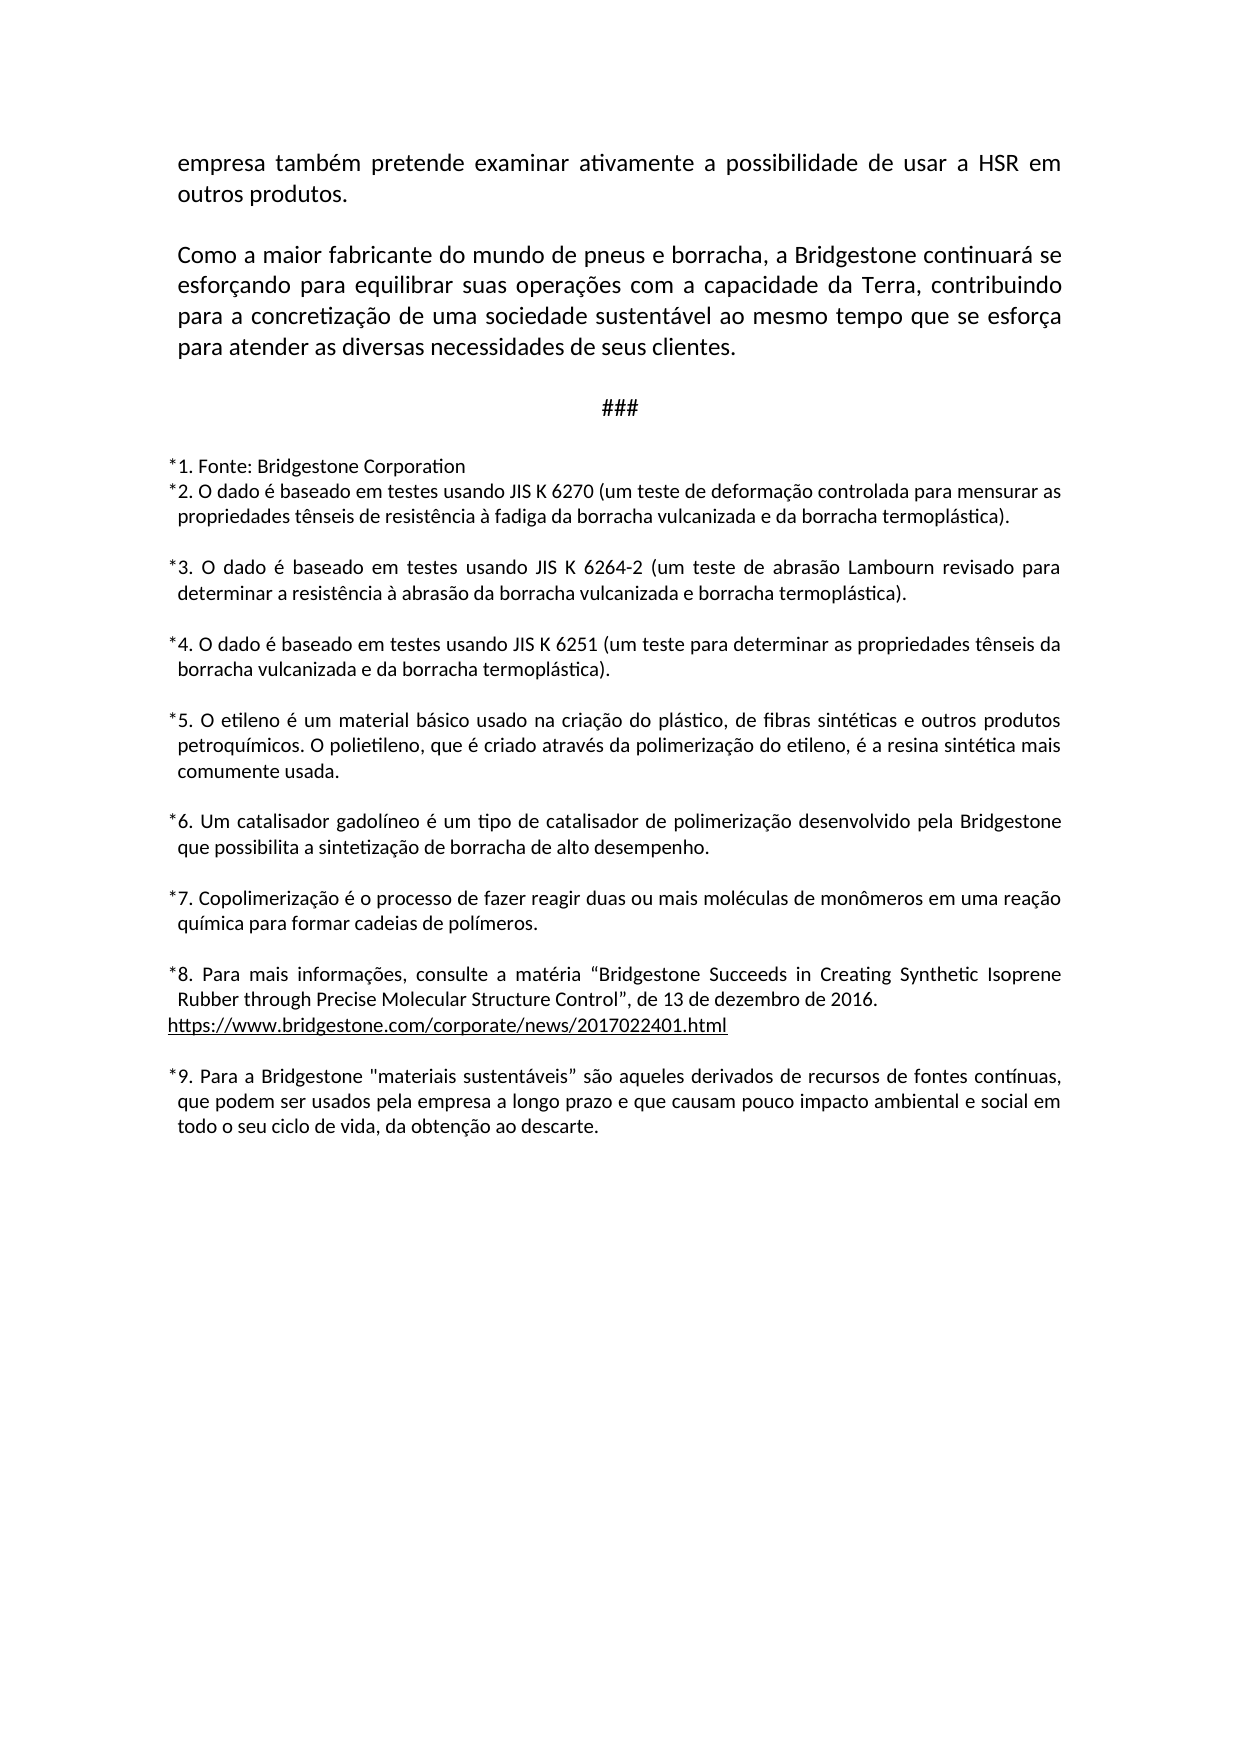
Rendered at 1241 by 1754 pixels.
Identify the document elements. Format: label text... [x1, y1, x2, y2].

text *3. O dado é baseado em testes usando JIS K 6264-2 (um teste de abrasão Lambourn revisado para determinar a resistência à abrasão da borracha vulcanizada e borracha termoplástica). [167, 554, 1063, 605]
text ### [177, 392, 1063, 422]
text https://www.bridgestone.com/corporate/news/2017022401.html [167, 1012, 1063, 1037]
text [177, 148, 1063, 209]
text *6. Um catalisador gadolíneo é um tipo de catalisador de polimerização desenvolvido pela Bridgestone que possibilita a sintetização de borracha de alto desempenho. [167, 809, 1063, 859]
text *8. Para mais informações, consulte a matéria “Bridgestone Succeeds in Creating Synthetic Isoprene Rubber through Precise Molecular Structure Control”, de 13 de dezembro de 2016. [167, 961, 1063, 1012]
text *1. Fonte: Bridgestone Corporation [167, 453, 1063, 478]
text *2. O dado é baseado em testes usando JIS K 6270 (um teste de deformação controlada para mensurar as propriedades tênseis de resistência à fadiga da borracha vulcanizada e da borracha termoplástica). [167, 478, 1063, 529]
text *7. Copolimerização é o processo de fazer reagir duas ou mais moléculas de monômeros em uma reação química para formar cadeias de polímeros. [167, 885, 1063, 936]
text Como a maior fabricante do mundo de pneus e borracha, a Bridgestone continuará se esforçando para equilibrar suas operações com a capacidade da Terra, contribuindo para a concretização de uma sociedade sustentável ao mesmo tempo que se esforça para atender as diversas necessidades de seus clientes. [177, 239, 1063, 361]
text *9. Para a Bridgestone "materiais sustentáveis” são aqueles derivados de recursos de fontes contínuas, que podem ser usados pela empresa a longo prazo e que causam pouco impacto ambiental e social em todo o seu ciclo de vida, da obtenção ao descarte. [167, 1063, 1063, 1139]
text *5. O etileno é um material básico usado na criação do plástico, de fibras sintéticas e outros produtos petroquímicos. O polietileno, que é criado através da polimerização do etileno, é a resina sintética mais comumente usada. [167, 707, 1063, 783]
text *4. O dado é baseado em testes usando JIS K 6251 (um teste para determinar as propriedades tênseis da borracha vulcanizada e da borracha termoplástica). [167, 631, 1063, 682]
